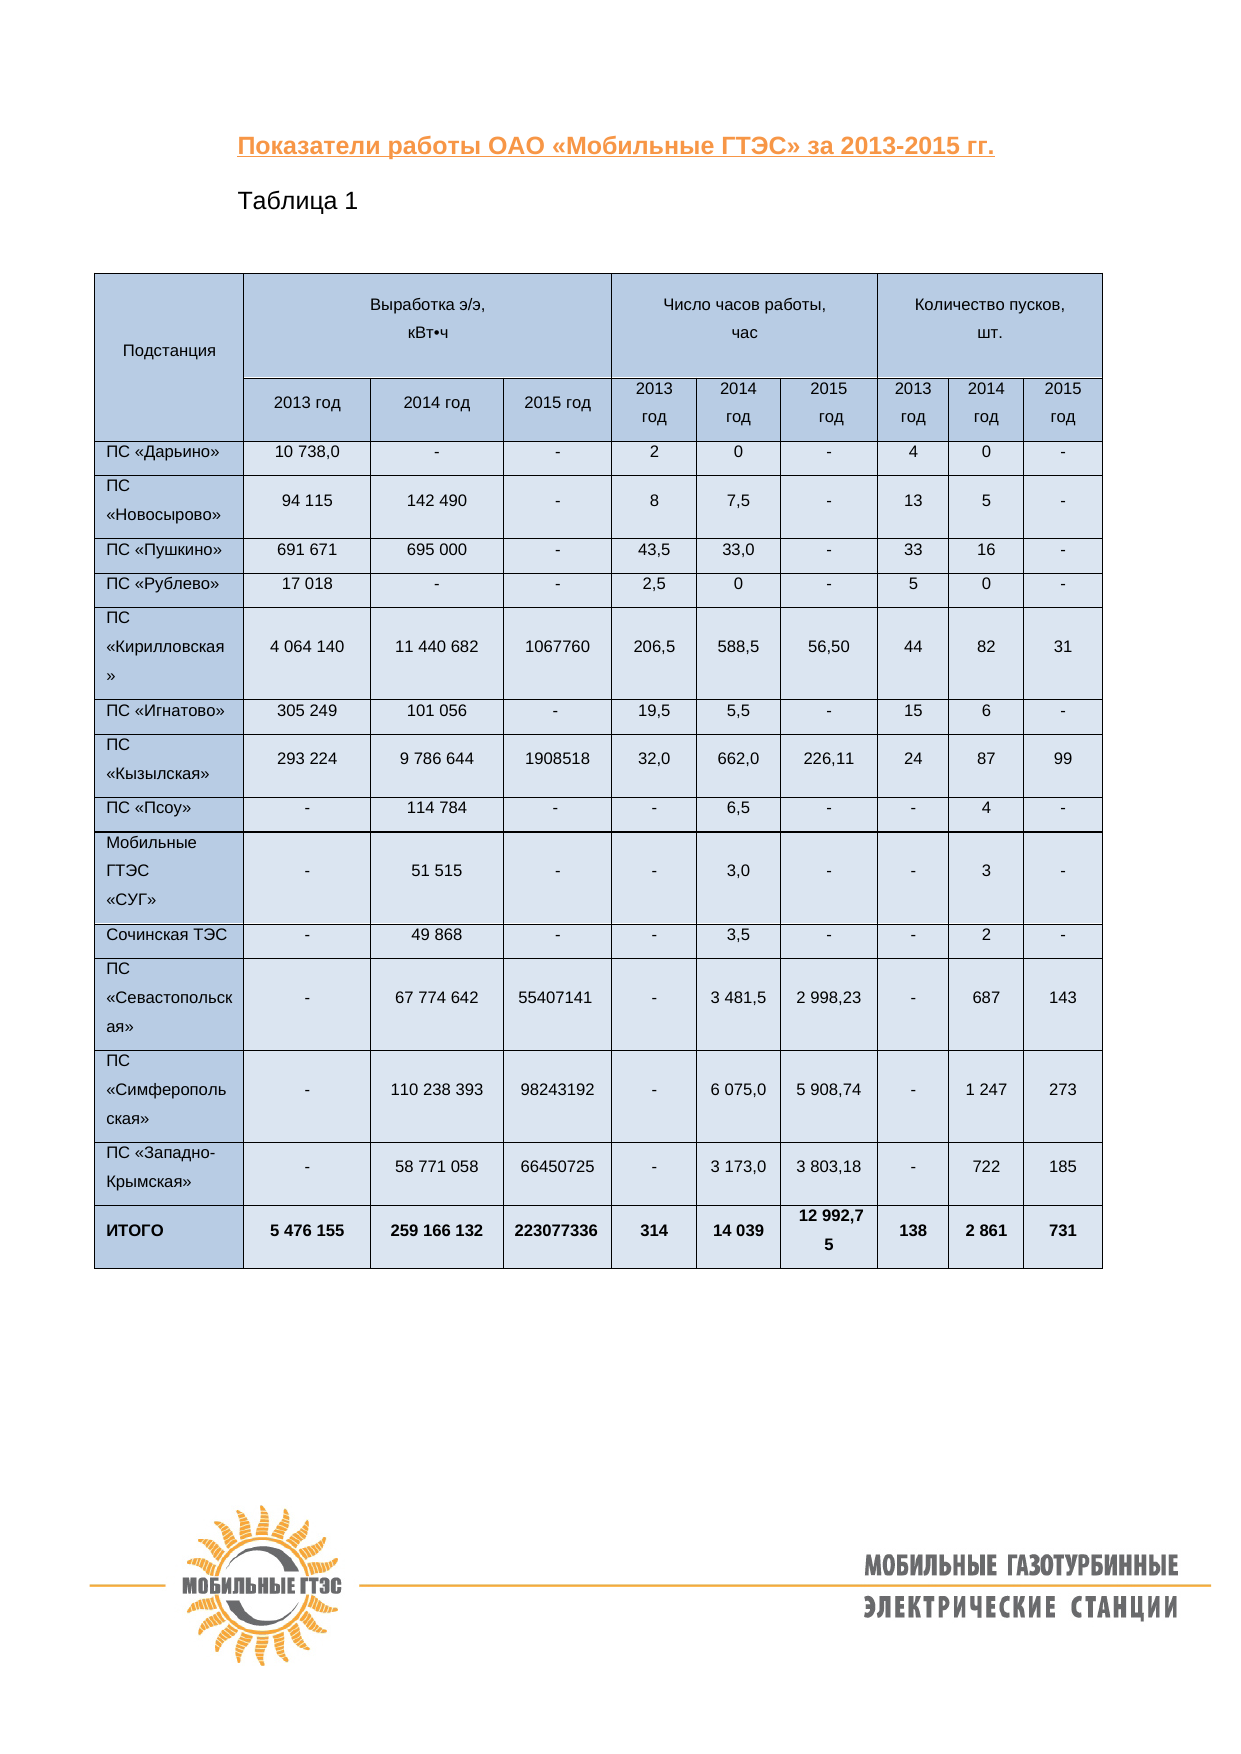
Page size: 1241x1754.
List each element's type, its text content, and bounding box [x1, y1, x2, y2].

table_cell 4 [949, 798, 1023, 831]
table_cell - [1024, 476, 1102, 538]
table_cell 138 [878, 1206, 948, 1268]
table_cell - [781, 700, 877, 734]
table_cell - [371, 574, 503, 607]
table_cell 55407141 [504, 959, 611, 1050]
table_cell 9 786 644 [371, 735, 503, 797]
table_cell ПС «Пушкино» [95, 539, 243, 573]
table_cell 17 018 [244, 574, 370, 607]
table_cell 19,5 [612, 700, 696, 734]
table_cell 305 249 [244, 700, 370, 734]
table_cell 731 [1024, 1206, 1102, 1268]
table_cell 2013 год [244, 379, 370, 441]
table_cell 143 [1024, 959, 1102, 1050]
table_cell - [244, 833, 370, 923]
table_cell - [1024, 700, 1102, 734]
table_cell - [504, 539, 611, 573]
table_cell - [781, 539, 877, 573]
table_cell 33,0 [697, 539, 780, 573]
text Таблица 1 [163, 186, 1171, 215]
table_cell 0 [949, 574, 1023, 607]
table_cell 58 771 058 [371, 1143, 503, 1205]
table_cell ПС «Кызылская» [95, 735, 243, 797]
table_cell 14 039 [697, 1206, 780, 1268]
table_cell - [1024, 442, 1102, 475]
table_header Выработка э/э, кВт•ч [244, 274, 611, 377]
table_cell 98243192 [504, 1051, 611, 1142]
table_cell 2013 год [612, 379, 696, 441]
table_cell 2 [949, 925, 1023, 958]
table_cell 273 [1024, 1051, 1102, 1142]
table_cell 6,5 [697, 798, 780, 831]
table_cell ИТОГО [95, 1206, 243, 1268]
table_cell 2015 год [1024, 379, 1102, 441]
table_cell - [1024, 833, 1102, 923]
table_cell 2015 год [781, 379, 877, 441]
table_cell Сочинская ТЭС [95, 925, 243, 958]
table_cell 8 [612, 476, 696, 538]
table_cell 7,5 [697, 476, 780, 538]
table_cell ПС «Симферопольская» [95, 1051, 243, 1142]
table_cell 662,0 [697, 735, 780, 797]
table_cell - [504, 798, 611, 831]
table_cell 223077336 [504, 1206, 611, 1268]
table_cell 44 [878, 608, 948, 699]
table_cell 722 [949, 1143, 1023, 1205]
table_cell 2,5 [612, 574, 696, 607]
table_cell 2015 год [504, 379, 611, 441]
table_cell - [504, 925, 611, 958]
table_cell - [1024, 574, 1102, 607]
table_cell 5 476 155 [244, 1206, 370, 1268]
table_cell - [504, 574, 611, 607]
table_cell 3 803,18 [781, 1143, 877, 1205]
table_cell 49 868 [371, 925, 503, 958]
table_cell 16 [949, 539, 1023, 573]
table_cell 6 [949, 700, 1023, 734]
table_cell 1 247 [949, 1051, 1023, 1142]
table_cell 259 166 132 [371, 1206, 503, 1268]
table_cell - [244, 959, 370, 1050]
table_cell - [781, 476, 877, 538]
table_cell 695 000 [371, 539, 503, 573]
table_cell 314 [612, 1206, 696, 1268]
table_cell - [878, 798, 948, 831]
table_cell - [504, 700, 611, 734]
table_cell 56,50 [781, 608, 877, 699]
table_cell 691 671 [244, 539, 370, 573]
table_cell 226,11 [781, 735, 877, 797]
picture [89, 1505, 1212, 1666]
table_cell 87 [949, 735, 1023, 797]
table_cell 5 [949, 476, 1023, 538]
table_cell 11 440 682 [371, 608, 503, 699]
table_cell ПС «Новосырово» [95, 476, 243, 538]
table_cell 15 [878, 700, 948, 734]
table_cell - [504, 833, 611, 923]
table_cell 82 [949, 608, 1023, 699]
table_cell - [612, 1051, 696, 1142]
table_cell - [781, 833, 877, 923]
table_cell - [244, 1143, 370, 1205]
table_cell Мобильные ГТЭС «СУГ» [95, 833, 243, 923]
table_cell - [612, 833, 696, 923]
table_cell 687 [949, 959, 1023, 1050]
table_cell - [1024, 798, 1102, 831]
table_cell - [781, 925, 877, 958]
table_cell 5 [878, 574, 948, 607]
text Показатели работы ОАО «Мобильные ГТЭС» за 2013-2015 гг. [237, 131, 1171, 159]
table_cell 6 075,0 [697, 1051, 780, 1142]
table_cell 67 774 642 [371, 959, 503, 1050]
table_cell - [1024, 539, 1102, 573]
table_cell 43,5 [612, 539, 696, 573]
table_cell 185 [1024, 1143, 1102, 1205]
table_cell ПС «Западно- Крымская» [95, 1143, 243, 1205]
table_cell 3 481,5 [697, 959, 780, 1050]
table_cell 33 [878, 539, 948, 573]
table_cell 12 992,75 [781, 1206, 877, 1268]
table_cell 0 [697, 574, 780, 607]
table_cell 2014 год [697, 379, 780, 441]
table_cell - [878, 925, 948, 958]
table_cell 110 238 393 [371, 1051, 503, 1142]
table_cell 99 [1024, 735, 1102, 797]
table_cell 3,0 [697, 833, 780, 923]
table_cell 2 861 [949, 1206, 1023, 1268]
table_cell 2 [612, 442, 696, 475]
table_cell 2013 год [878, 379, 948, 441]
table_cell 5 908,74 [781, 1051, 877, 1142]
table_cell 13 [878, 476, 948, 538]
table_cell 51 515 [371, 833, 503, 923]
table_cell 3,5 [697, 925, 780, 958]
table_cell - [781, 574, 877, 607]
table_cell 1908518 [504, 735, 611, 797]
table_cell ПС «Севастопольская» [95, 959, 243, 1050]
table_cell - [612, 959, 696, 1050]
table_cell 0 [949, 442, 1023, 475]
table_cell - [244, 1051, 370, 1142]
table_cell 4 [878, 442, 948, 475]
table_cell 3 [949, 833, 1023, 923]
table_cell 293 224 [244, 735, 370, 797]
table_cell 114 784 [371, 798, 503, 831]
table_cell ПС «Дарьино» [95, 442, 243, 475]
table_cell - [371, 442, 503, 475]
table_cell - [878, 833, 948, 923]
table_cell - [612, 798, 696, 831]
table_header Подстанция [95, 274, 243, 441]
table_cell 10 738,0 [244, 442, 370, 475]
table_cell - [504, 476, 611, 538]
table_cell 94 115 [244, 476, 370, 538]
table_cell 2014 год [949, 379, 1023, 441]
table_cell 31 [1024, 608, 1102, 699]
table_cell 206,5 [612, 608, 696, 699]
table_cell - [781, 798, 877, 831]
table_cell 142 490 [371, 476, 503, 538]
table_cell - [1024, 925, 1102, 958]
table_header Число часов работы, час [612, 274, 877, 377]
table_cell 2 998,23 [781, 959, 877, 1050]
table_cell - [781, 442, 877, 475]
table_cell 0 [697, 442, 780, 475]
table_cell - [878, 1143, 948, 1205]
table_cell - [244, 798, 370, 831]
table_cell - [612, 925, 696, 958]
table_cell - [878, 959, 948, 1050]
table_cell 101 056 [371, 700, 503, 734]
table_cell ПС «Кирилловская» [95, 608, 243, 699]
table_cell 5,5 [697, 700, 780, 734]
table_cell 588,5 [697, 608, 780, 699]
table_cell 1067760 [504, 608, 611, 699]
table_cell ПС «Псоу» [95, 798, 243, 831]
table_cell - [244, 925, 370, 958]
table_header Количество пусков, шт. [878, 274, 1102, 377]
table_cell - [878, 1051, 948, 1142]
table_cell 2014 год [371, 379, 503, 441]
table_cell ПС «Рублево» [95, 574, 243, 607]
table_cell - [504, 442, 611, 475]
table_cell 32,0 [612, 735, 696, 797]
table_cell 66450725 [504, 1143, 611, 1205]
table_cell 3 173,0 [697, 1143, 780, 1205]
table_cell 4 064 140 [244, 608, 370, 699]
table_cell 24 [878, 735, 948, 797]
table_cell - [612, 1143, 696, 1205]
table_cell ПС «Игнатово» [95, 700, 243, 734]
